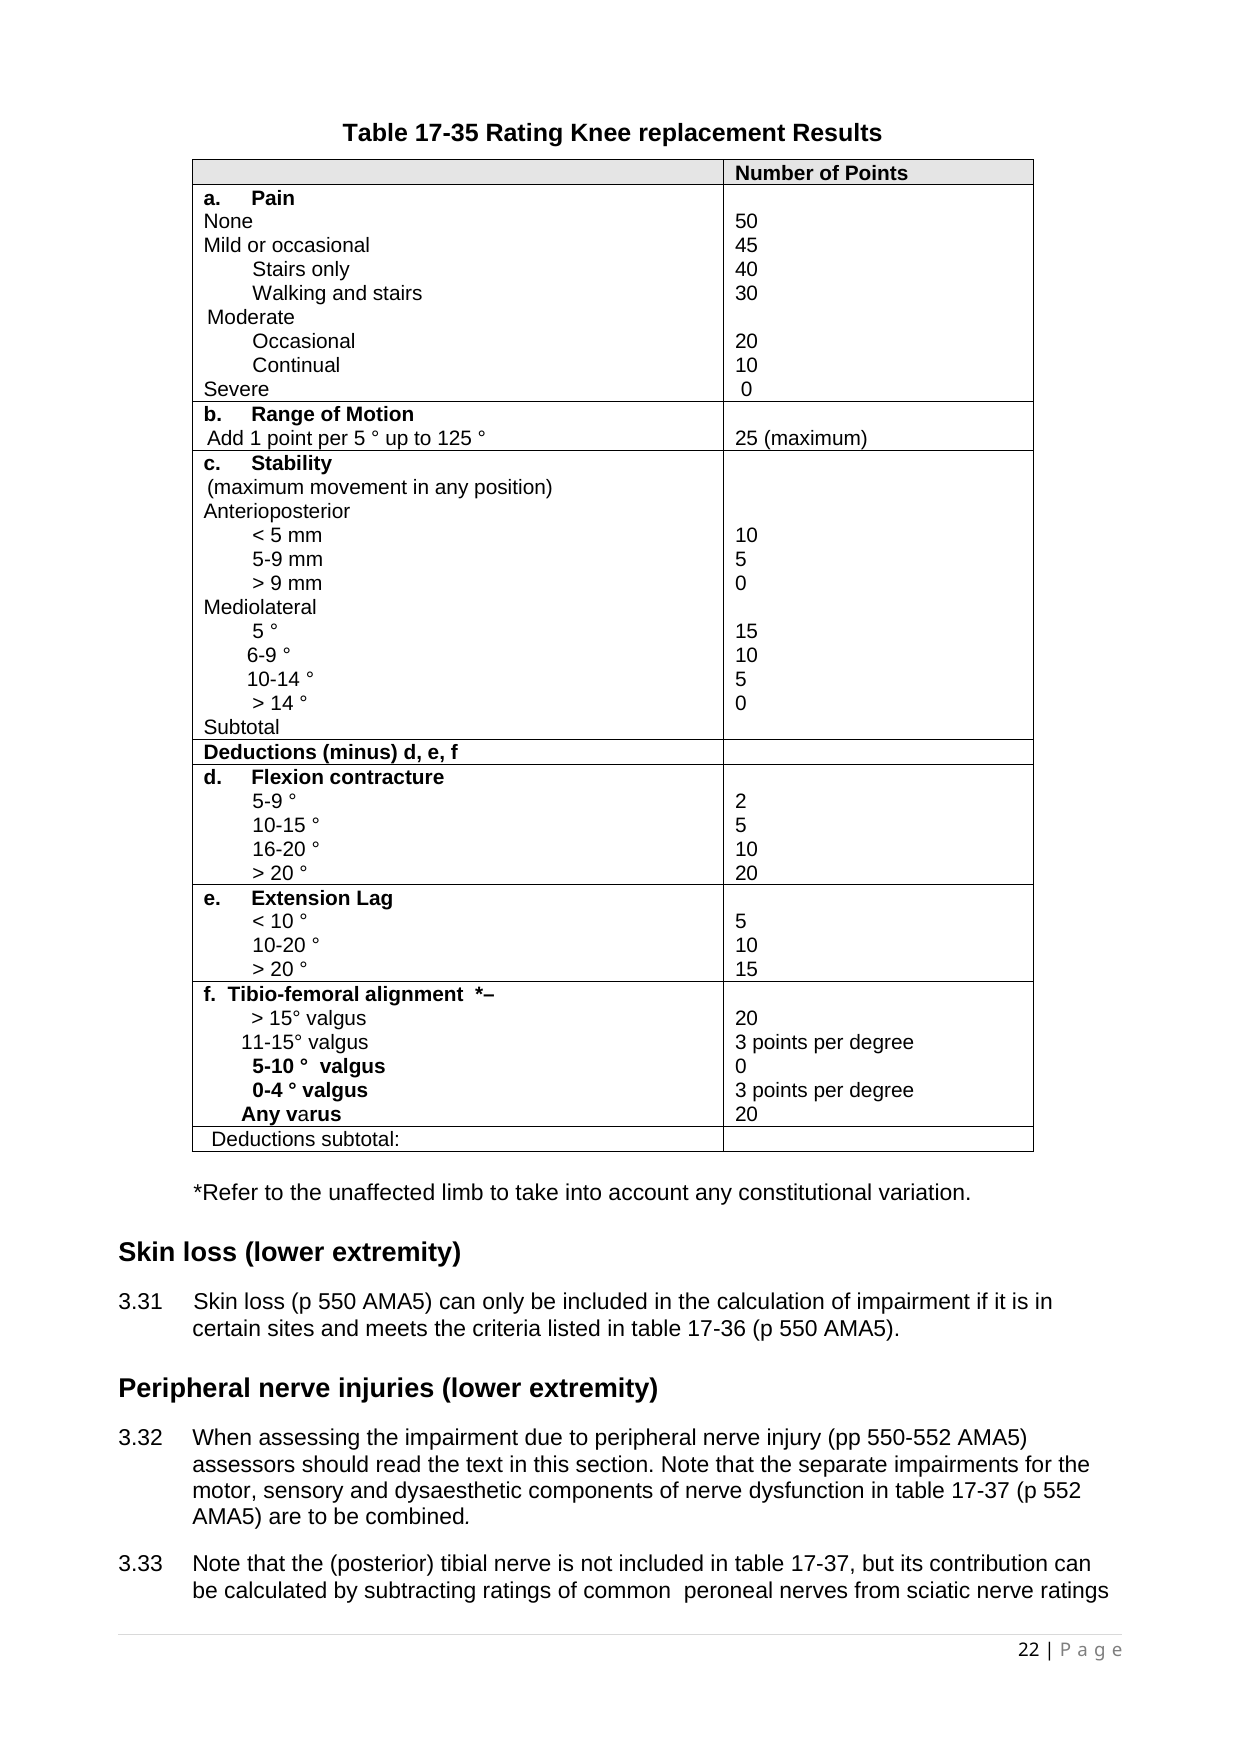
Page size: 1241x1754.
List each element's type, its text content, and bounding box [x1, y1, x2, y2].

subtitle Peripheral nerve injuries (lower extremity) [118, 1372, 1122, 1403]
table_cell [724, 740, 1033, 763]
table_cell Flexion contracture 5-9 ° 10-15 ° 16-20 ° > 20 ° [193, 765, 723, 884]
subtitle Skin loss (lower extremity) [118, 1236, 1122, 1267]
table_header Table 17-35 Rating Knee replacement Results [192, 118, 1034, 159]
text Note that the (posterior) tibial nerve is not included in table 17-37, but its contribution can be calculated by subtracting ratings of common peroneal nerves from sciatic nerve ratings [118, 1550, 1122, 1603]
table_cell 25 (maximum) [724, 402, 1033, 450]
table_cell [724, 1127, 1033, 1151]
table_cell Deductions (minus) d, e, f [193, 740, 723, 763]
text When assessing the impairment due to peripheral nerve injury (pp 550-552 AMA5) assessors should read the text in this section. Note that the separate impairments for the motor, sensory and dysaesthetic components of nerve dysfunction in table 17-37 (p 552 AMA5) are to be combined. [118, 1424, 1122, 1529]
table_cell 2 5 10 20 [724, 765, 1033, 884]
table_cell 10 5 0 15 10 5 0 [724, 451, 1033, 738]
table_cell Number of Points [724, 160, 1033, 184]
text Skin loss (p 550 AMA5) can only be included in the calculation of impairment if it is in certain sites and meets the criteria listed in table 17-36 (p 550 AMA5). [118, 1288, 1122, 1341]
table_cell Deductions subtotal: [193, 1127, 723, 1151]
table_cell 5 10 15 [724, 885, 1033, 981]
table_cell Stability (maximum movement in any position) Anterioposterior < 5 mm 5-9 mm > 9 mm Mediolateral 5 ° 6-9 ° 10-14 ° > 14 ° Subtotal [193, 451, 723, 738]
table_cell 50 45 40 30 20 10 0 [724, 185, 1033, 401]
table_cell f. Tibio-femoral alignment *– > 15° valgus 11-15° valgus 5-10 ° valgus 0-4 ° valgus Any varus [193, 982, 723, 1126]
table_cell Pain None Mild or occasional Stairs only Walking and stairs Moderate Occasional Continual Severe [193, 185, 723, 401]
table_cell Range of Motion Add 1 point per 5 ° up to 125 ° [193, 402, 723, 450]
table_cell [193, 160, 723, 184]
table_cell 20 3 points per degree 0 3 points per degree 20 [724, 982, 1033, 1126]
text *Refer to the unaffected limb to take into account any constitutional variation. [193, 1178, 1122, 1205]
table_cell Extension Lag < 10 ° 10-20 ° > 20 ° [193, 885, 723, 981]
